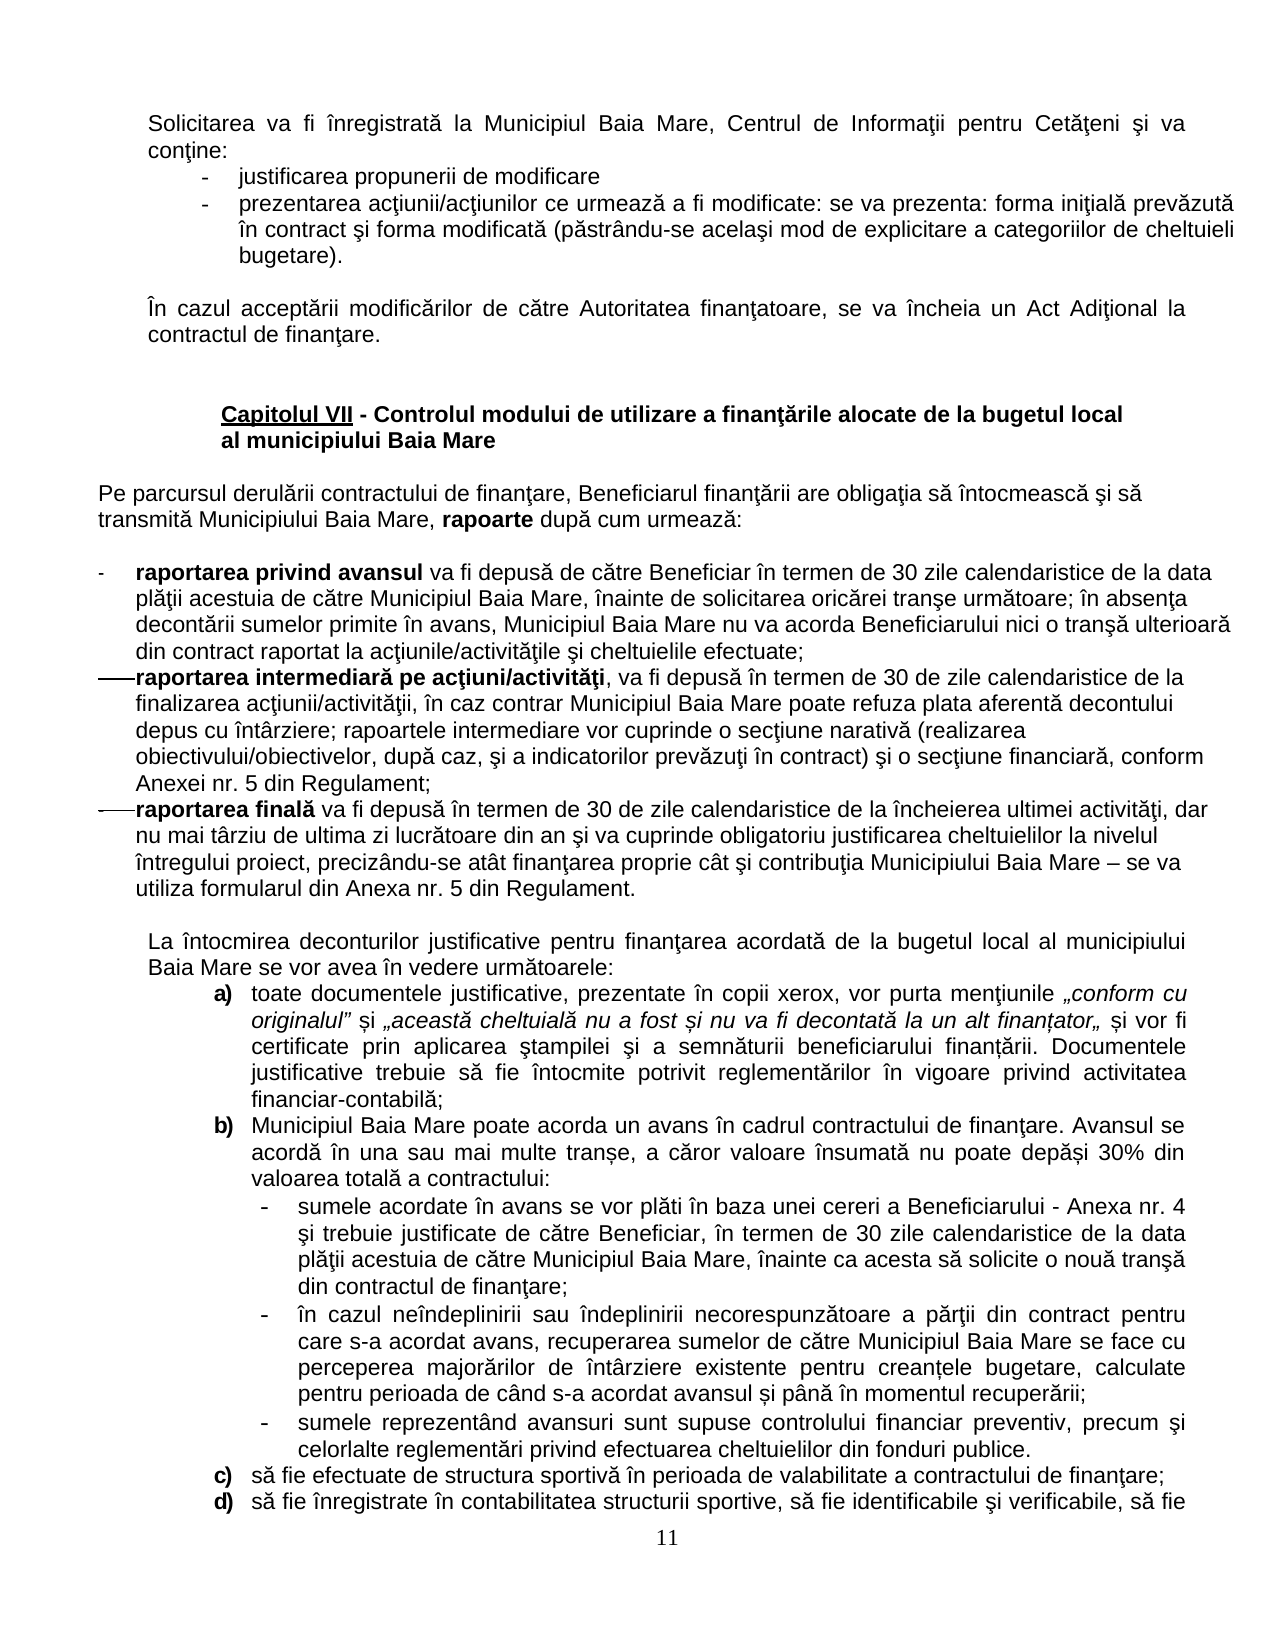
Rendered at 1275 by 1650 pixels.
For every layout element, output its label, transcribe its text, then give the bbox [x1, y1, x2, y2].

list Municipiul Baia Mare poate acorda un avans în cadrul contractului de finanţare. Avansul se acordă în una sau mai multe tranșe, a căror valoare însumată nu poate depăși 30% din valoarea totală a contractului: [213, 1112, 1186, 1191]
text Pe parcursul derulării contractului de finanţare, Beneficiarul finanţării are obligaţia să întocmească şi să transmită Municipiului Baia Mare, rapoarte după cum urmează: [98, 479, 1235, 532]
list toate documentele justificative, prezentate în copii xerox, vor purta menţiunile „conform cu originalul” și „această cheltuială nu a fost și nu va fi decontată la un alt finanțator„ și vor fi certificate prin aplicarea ştampilei şi a semnăturii beneficiarului finanțării. Documentele justificative trebuie să fie întocmite potrivit reglementărilor în vigoare privind activitatea financiar-contabilă; [213, 980, 1187, 1112]
list raportarea privind avansul va fi depusă de către Beneficiar în termen de 30 zile calendaristice de la data plăţii acestuia de către Municipiul Baia Mare, înainte de solicitarea oricărei tranşe următoare; în absenţa decontării sumelor primite în avans, Municipiul Baia Mare nu va acorda Beneficiarului nici o tranşă ulterioară din contract raportat la acţiunile/activităţile şi cheltuielile efectuate; [98, 559, 1235, 664]
list prezentarea acţiunii/acţiunilor ce urmează a fi modificate: se va prezenta: forma iniţială prevăzută în contract şi forma modificată (păstrându-se acelaşi mod de explicitare a categoriilor de cheltuieli bugetare). [201, 189, 1235, 269]
list sumele reprezentând avansuri sunt supuse controlului financiar preventiv, precum şi celorlalte reglementări privind efectuarea cheltuielilor din fonduri publice. [260, 1407, 1186, 1462]
text La întocmirea deconturilor justificative pentru finanţarea acordată de la bugetul local al municipiului Baia Mare se vor avea în vedere următoarele: [148, 928, 1187, 980]
list raportarea intermediară pe acţiuni/activităţi, va fi depusă în termen de 30 de zile calendaristice de la finalizarea acţiunii/activităţii, în caz contrar Municipiul Baia Mare poate refuza plata aferentă decontului depus cu întârziere; rapoartele intermediare vor cuprinde o secţiune narativă (realizarea obiectivului/obiectivelor, după caz, şi a indicatorilor prevăzuţi în contract) şi o secţiune financiară, conform Anexei nr. 5 din Regulament; [98, 664, 1235, 796]
list în cazul neîndeplinirii sau îndeplinirii necorespunzătoare a părţii din contract pentru care s-a acordat avans, recuperarea sumelor de către Municipiul Baia Mare se face cu perceperea majorărilor de întârziere existente pentru creanțele bugetare, calculate pentru perioada de când s-a acordat avansul și până în momentul recuperării; [260, 1299, 1187, 1407]
list justificarea propunerii de modificare [201, 163, 1235, 189]
list raportarea finală va fi depusă în termen de 30 de zile calendaristice de la încheierea ultimei activităţi, dar nu mai târziu de ultima zi lucrătoare din an şi va cuprinde obligatoriu justificarea cheltuielilor la nivelul întregului proiect, precizându-se atât finanţarea proprie cât şi contribuţia Municipiului Baia Mare – se va utiliza formularul din Anexa nr. 5 din Regulament. [98, 796, 1235, 901]
list să fie efectuate de structura sportivă în perioada de valabilitate a contractului de finanţare; [213, 1462, 1235, 1488]
subtitle Capitolul VII - Controlul modului de utilizare a finanţările alocate de la bugetul local al municipiului Baia Mare [221, 401, 1148, 453]
list sumele acordate în avans se vor plăti în baza unei cereri a Beneficiarului - Anexa nr. 4 şi trebuie justificate de către Beneficiar, în termen de 30 zile calendaristice de la data plăţii acestuia de către Municipiul Baia Mare, înainte ca acesta să solicite o nouă tranşă din contractul de finanţare; [260, 1191, 1187, 1299]
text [148, 110, 1186, 163]
text În cazul acceptării modificărilor de către Autoritatea finanţatoare, se va încheia un Act Adiţional la contractul de finanţare. [148, 295, 1186, 348]
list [213, 1488, 1187, 1514]
